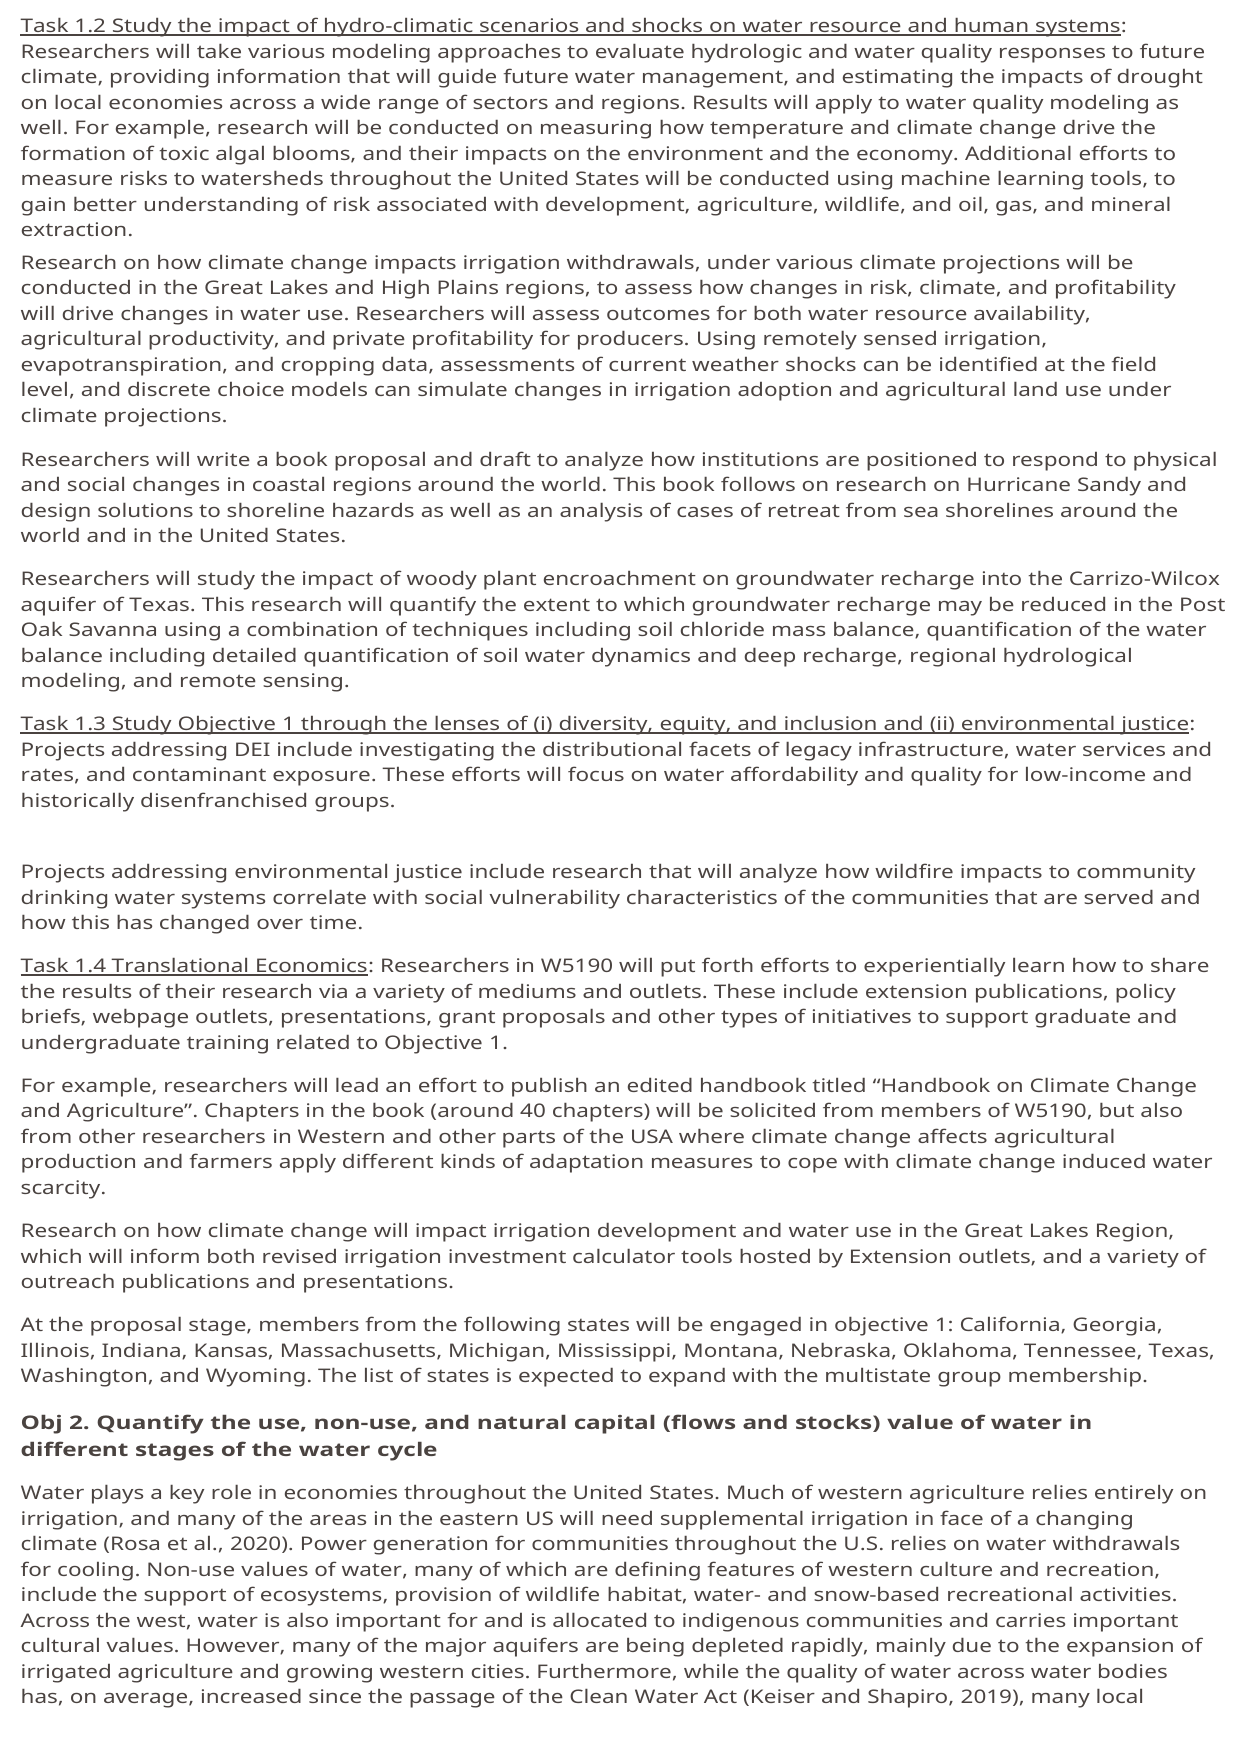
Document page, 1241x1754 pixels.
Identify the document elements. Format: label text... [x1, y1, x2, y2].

text At the proposal stage, members from the following states will be engaged in objective 1: California, Georgia, Illinois, Indiana, Kansas, Massachusetts, Michigan, Mississippi, Montana, Nebraska, Oklahoma, Tennessee, Texas, Washington, and Wyoming. The list of states is expected to expand with the multistate group membership. [20, 1312, 1232, 1388]
text Task 1.4 Translational Economics: Researchers in W5190 will put forth efforts to experientially learn how to share the results of their research via a variety of mediums and outlets. These include extension publications, policy briefs, webpage outlets, presentations, grant proposals and other types of initiatives to support graduate and undergraduate training related to Objective 1. [20, 953, 1232, 1055]
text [20, 1479, 1215, 1709]
text Task 1.2 Study the impact of hydro-climatic scenarios and shocks on water resource and human systems: Researchers will take various modeling approaches to evaluate hydrologic and water quality responses to future climate, providing information that will guide future water management, and estimating the impacts of drought on local economies across a wide range of sectors and regions. Results will apply to water quality modeling as well. For example, research will be conducted on measuring how temperature and climate change drive the formation of toxic algal blooms, and their impacts on the environment and the economy. Additional efforts to measure risks to watersheds throughout the United States will be conducted using machine learning tools, to gain better understanding of risk associated with development, agriculture, wildlife, and oil, gas, and mineral extraction. [20, 12, 1215, 242]
text Research on how climate change will impact irrigation development and water use in the Great Lakes Region, which will inform both revised irrigation investment calculator tools hosted by Extension outlets, and a variety of outreach publications and presentations. [20, 1217, 1232, 1294]
text Projects addressing environmental justice include research that will analyze how wildfire impacts to community drinking water systems correlate with social vulnerability characteristics of the communities that are served and how this has changed over time. [20, 859, 1205, 935]
text Researchers will study the impact of woody plant encroachment on groundwater recharge into the Carrizo-Wilcox aquifer of Texas. This research will quantify the extent to which groundwater recharge may be reduced in the Post Oak Savanna using a combination of techniques including soil chloride mass balance, quantification of the water balance including detailed quantification of soil water dynamics and deep recharge, regional hydrological modeling, and remote sensing. [20, 565, 1232, 693]
text Research on how climate change impacts irrigation withdrawals, under various climate projections will be conducted in the Great Lakes and High Plains regions, to assess how changes in risk, climate, and profitability will drive changes in water use. Researchers will assess outcomes for both water resource availability, agricultural productivity, and private profitability for producers. Using remotely sensed irrigation, evapotranspiration, and cropping data, assessments of current weather shocks can be identified at the field level, and discrete choice models can simulate changes in irrigation adoption and agricultural land use under climate projections. [20, 249, 1212, 428]
text For example, researchers will lead an effort to publish an edited handbook titled “Handbook on Climate Change and Agriculture”. Chapters in the book (around 40 chapters) will be solicited from members of W5190, but also from other researchers in Western and other parts of the USA where climate change affects agricultural production and farmers apply different kinds of adaptation measures to cope with climate change induced water scarcity. [20, 1072, 1232, 1200]
text Researchers will write a book proposal and draft to analyze how institutions are positioned to respond to physical and social changes in coastal regions around the world. This book follows on research on Hurricane Sandy and design solutions to shoreline hazards as well as an analysis of cases of retreat from sea shorelines around the world and in the United States. [20, 446, 1232, 548]
text Task 1.3 Study Objective 1 through the lenses of (i) diversity, equity, and inclusion and (ii) environmental justice: Projects addressing DEI include investigating the distributional facets of legacy infrastructure, water services and rates, and contaminant exposure. These efforts will focus on water affordability and quality for low-income and historically disenfranchised groups. [20, 711, 1232, 813]
subtitle Obj 2. Quantify the use, non-use, and natural capital (flows and stocks) value of water in different stages of the water cycle [20, 1409, 1205, 1462]
